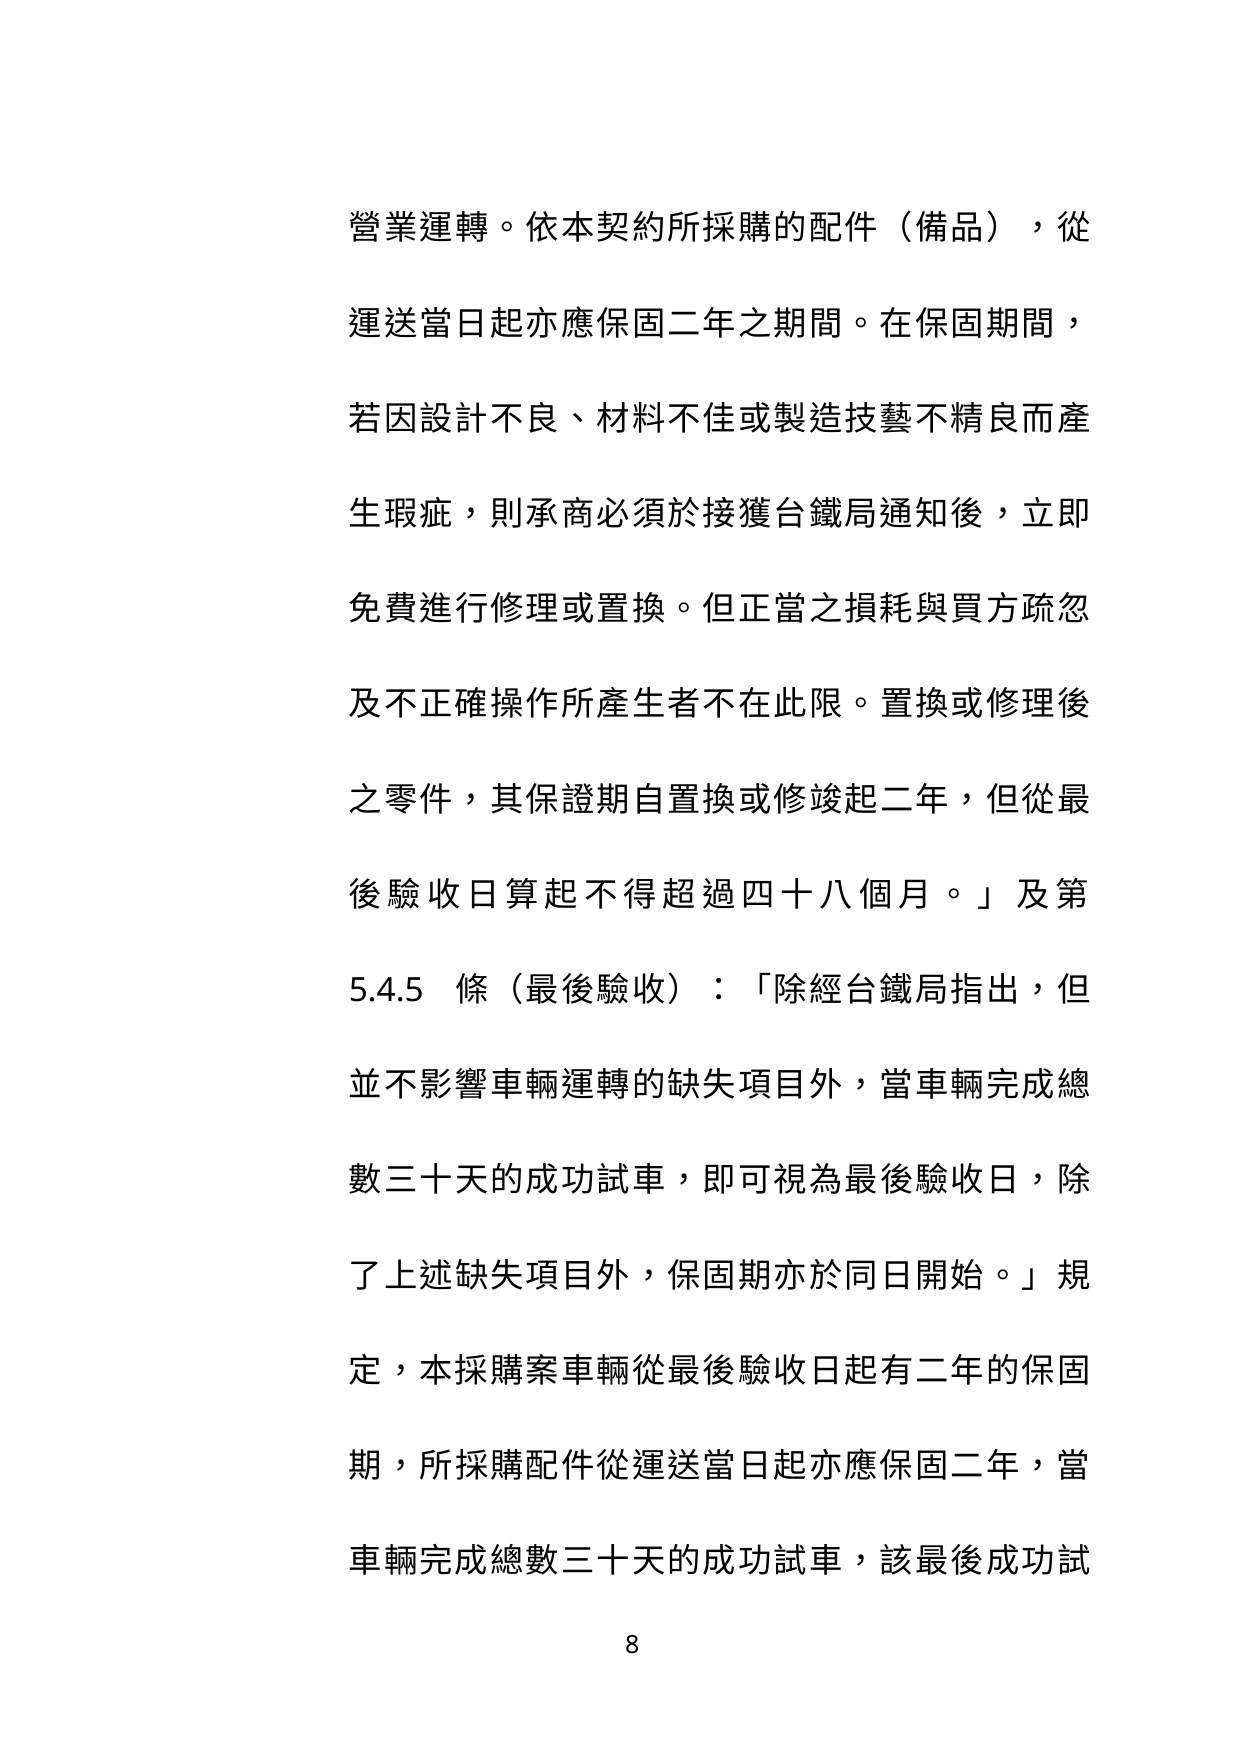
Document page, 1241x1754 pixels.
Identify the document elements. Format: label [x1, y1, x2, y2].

subtitle [244, 178, 1092, 1606]
